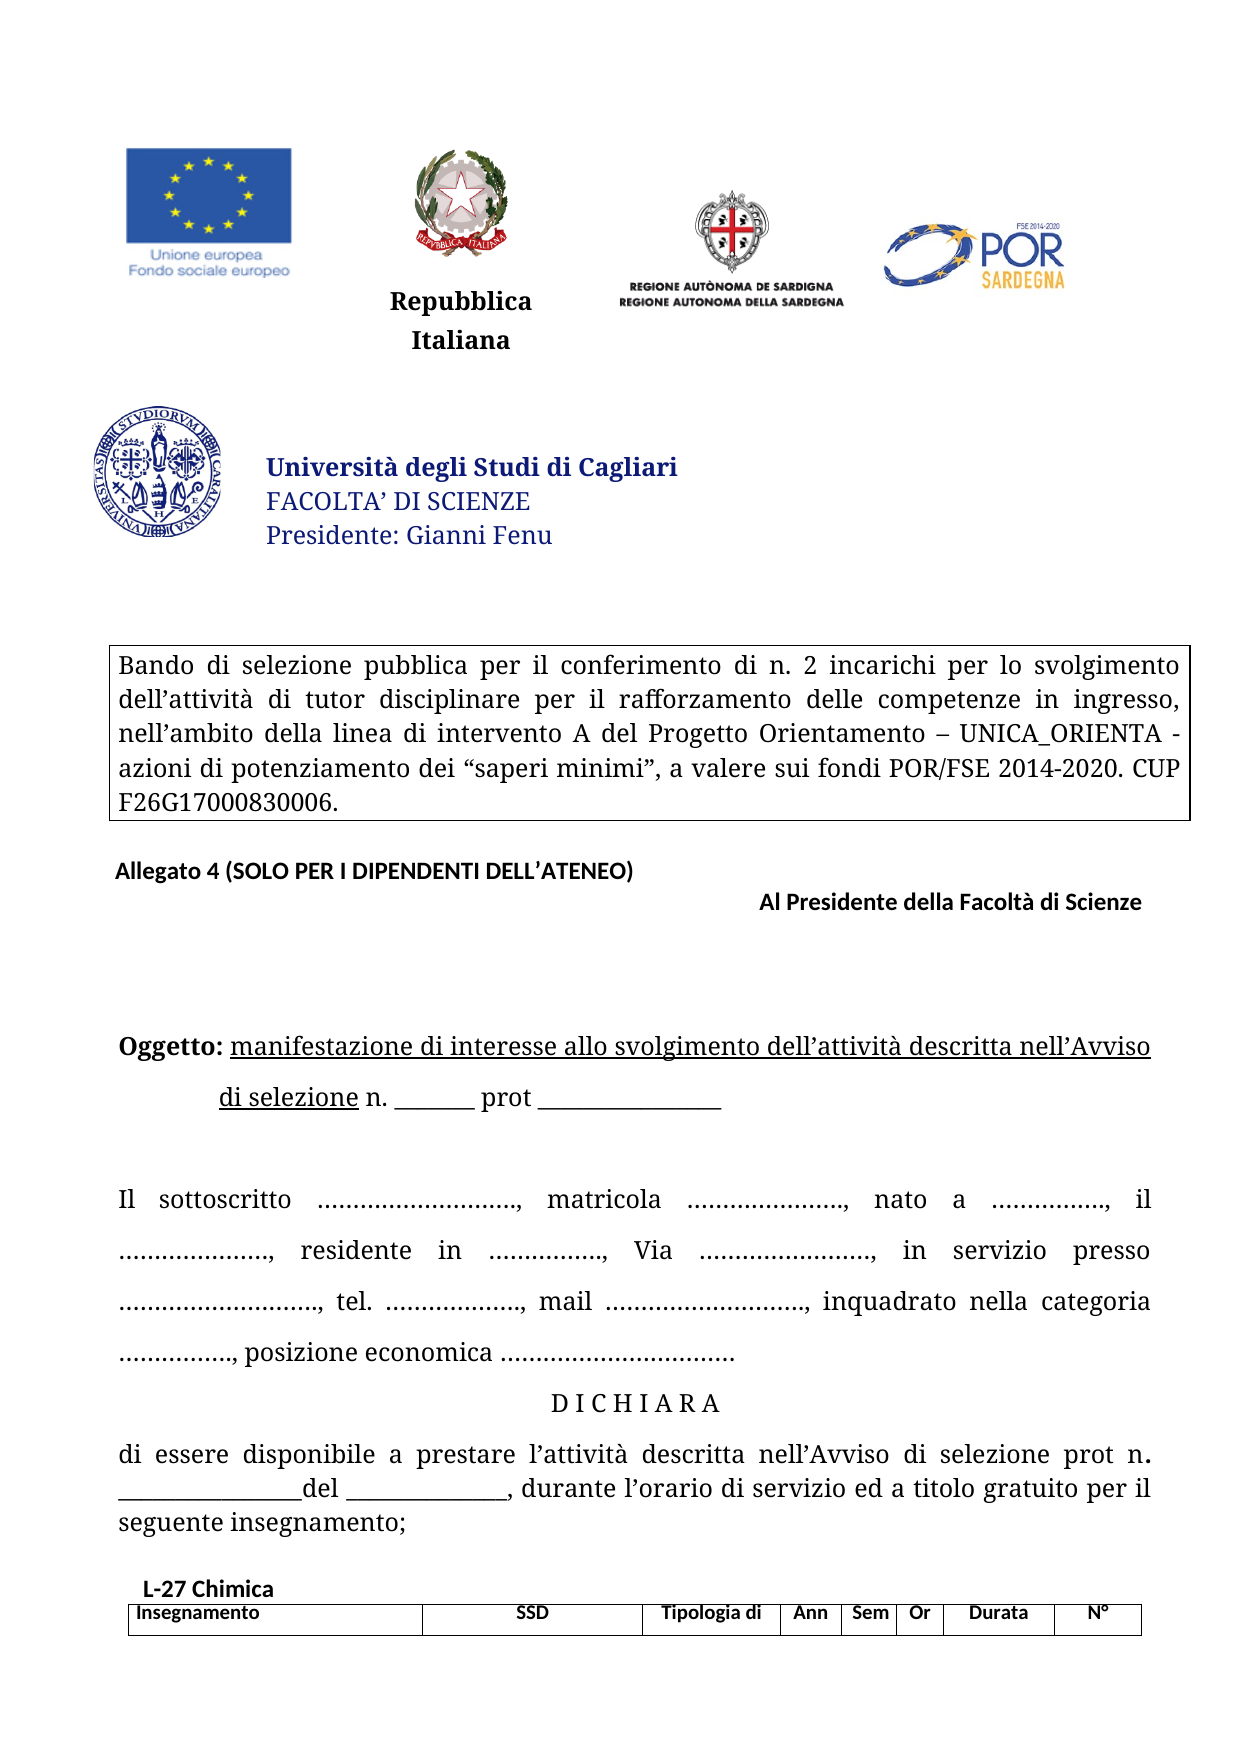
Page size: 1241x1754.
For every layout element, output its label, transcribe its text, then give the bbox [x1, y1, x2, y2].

text FACOLTA’ DI SCIENZE [266, 483, 1123, 517]
picture [611, 186, 847, 318]
text Presidente: Gianni Fenu [266, 517, 1123, 551]
table_header Repubblica Italiana [361, 148, 604, 381]
table_header [847, 148, 1089, 381]
text Allegato 4 (SOLO PER I DIPENDENTI DELL’ATENEO) [103, 856, 1152, 886]
text Oggetto: manifestazione di interesse allo svolgimento dell’attività descritta nell’Avviso di selezione n. _______ prot ________________ [118, 1029, 1152, 1114]
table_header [643, 1605, 780, 1635]
table_header Durata contratto [944, 1605, 1054, 1635]
picture [92, 406, 220, 535]
table_header [604, 148, 847, 381]
text Università degli Studi di Cagliari [266, 415, 1123, 483]
text di essere disponibile a prestare l’attività descritta nell’Avviso di selezione prot n. ________________del ______________, durante l’orario di servizio ed a titolo gratuito per il seguente insegnamento; [118, 1437, 1152, 1539]
text Al Presidente della Facoltà di Scienze [103, 886, 1152, 917]
text L-27 Chimica [103, 1573, 1123, 1604]
text Bando di selezione pubblica per il conferimento di n. 2 incarichi per lo svolgimento dell’attività di tutor disciplinare per il rafforzamento delle competenze in ingresso, nell’ambito della linea di intervento A del Progetto Orientamento – UNICA_ORIENTA - azioni di potenziamento dei “saperi minimi”, a valere sui fondi POR/FSE 2014-2020. CUP F26G17000830006. [110, 646, 1189, 820]
table_header Ore [897, 1605, 943, 1635]
table_header SSD [423, 1605, 642, 1635]
table_header Anno [781, 1605, 841, 1635]
text Il sottoscritto ………………………., matricola …………………., nato a ……………., il …………………, residente in ……………., Via ……………………, in servizio presso ………………………., tel. ………………., mail ………………………., inquadrato nella categoria ……………., posizione economica …………………………… [118, 1182, 1152, 1369]
picture [412, 147, 510, 259]
text D I C H I A R A [118, 1386, 1152, 1420]
table_header [118, 148, 361, 381]
table_header Sem [842, 1605, 896, 1635]
table_header Insegnamento [129, 1605, 422, 1635]
picture [853, 190, 1090, 314]
table_header N° incarichi [1055, 1605, 1141, 1635]
picture [125, 147, 293, 278]
